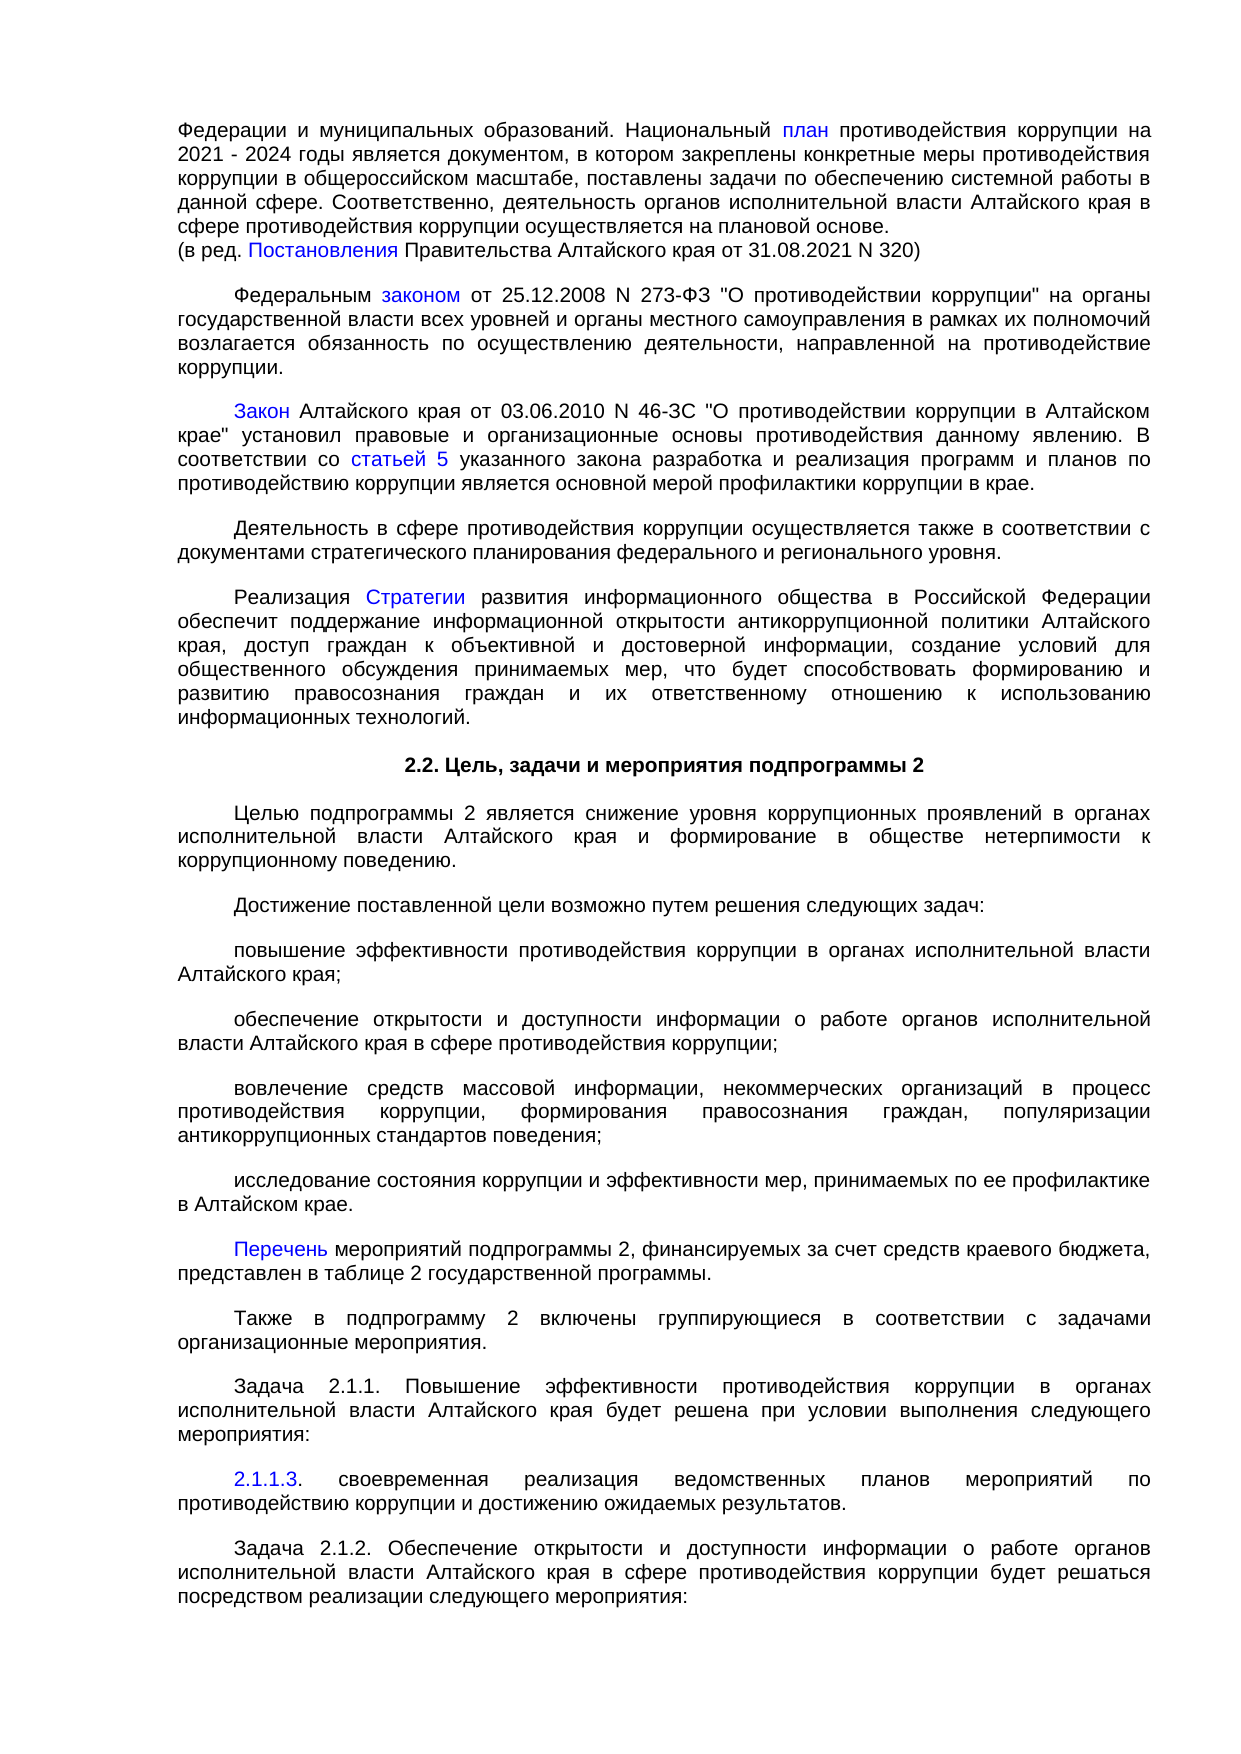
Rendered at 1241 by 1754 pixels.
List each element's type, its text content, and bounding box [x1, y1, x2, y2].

text Задача 2.1.2. Обеспечение открытости и доступности информации о работе органов исполнительной власти Алтайского края в сфере противодействия коррупции будет решаться посредством реализации следующего мероприятия: [177, 1536, 1152, 1608]
text вовлечение средств массовой информации, некоммерческих организаций в процесс противодействия коррупции, формирования правосознания граждан, популяризации антикоррупционных стандартов поведения; [177, 1075, 1152, 1147]
text обеспечение открытости и доступности информации о работе органов исполнительной власти Алтайского края в сфере противодействия коррупции; [177, 1007, 1152, 1054]
text повышение эффективности противодействия коррупции в органах исполнительной власти Алтайского края; [177, 938, 1152, 986]
text исследование состояния коррупции и эффективности мер, принимаемых по ее профилактике в Алтайском крае. [177, 1168, 1152, 1216]
text Деятельность в сфере противодействия коррупции осуществляется также в соответствии с документами стратегического планирования федерального и регионального уровня. [177, 516, 1152, 564]
text Перечень мероприятий подпрограммы 2, финансируемых за счет средств краевого бюджета, представлен в таблице 2 государственной программы. [177, 1237, 1152, 1285]
title 2.2. Цель, задачи и мероприятия подпрограммы 2 [177, 752, 1152, 776]
text Целью подпрограммы 2 является снижение уровня коррупционных проявлений в органах исполнительной власти Алтайского края и формирование в обществе нетерпимости к коррупционному поведению. [177, 800, 1152, 872]
text Также в подпрограмму 2 включены группирующиеся в соответствии с задачами организационные мероприятия. [177, 1306, 1152, 1353]
text Задача 2.1.1. Повышение эффективности противодействия коррупции в органах исполнительной власти Алтайского края будет решена при условии выполнения следующего мероприятия: [177, 1374, 1152, 1446]
text Реализация Стратегии развития информационного общества в Российской Федерации обеспечит поддержание информационной открытости антикоррупционной политики Алтайского края, доступ граждан к объективной и достоверной информации, создание условий для общественного обсуждения принимаемых мер, что будет способствовать формированию и развитию правосознания граждан и их ответственному отношению к использованию информационных технологий. [177, 585, 1152, 728]
text Федеральным законом от 25.12.2008 N 273-ФЗ "О противодействии коррупции" на органы государственной власти всех уровней и органы местного самоуправления в рамках их полномочий возлагается обязанность по осуществлению деятельности, направленной на противодействие коррупции. [177, 283, 1152, 378]
text Достижение поставленной цели возможно путем решения следующих задач: [177, 893, 1152, 917]
text (в ред. Постановления Правительства Алтайского края от 31.08.2021 N 320) [177, 238, 1152, 262]
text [177, 118, 1152, 238]
text 2.1.1.3. своевременная реализация ведомственных планов мероприятий по противодействию коррупции и достижению ожидаемых результатов. [177, 1467, 1152, 1515]
text Закон Алтайского края от 03.06.2010 N 46-ЗС "О противодействии коррупции в Алтайском крае" установил правовые и организационные основы противодействия данному явлению. В соответствии со статьей 5 указанного закона разработка и реализация программ и планов по противодействию коррупции является основной мерой профилактики коррупции в крае. [177, 399, 1152, 495]
